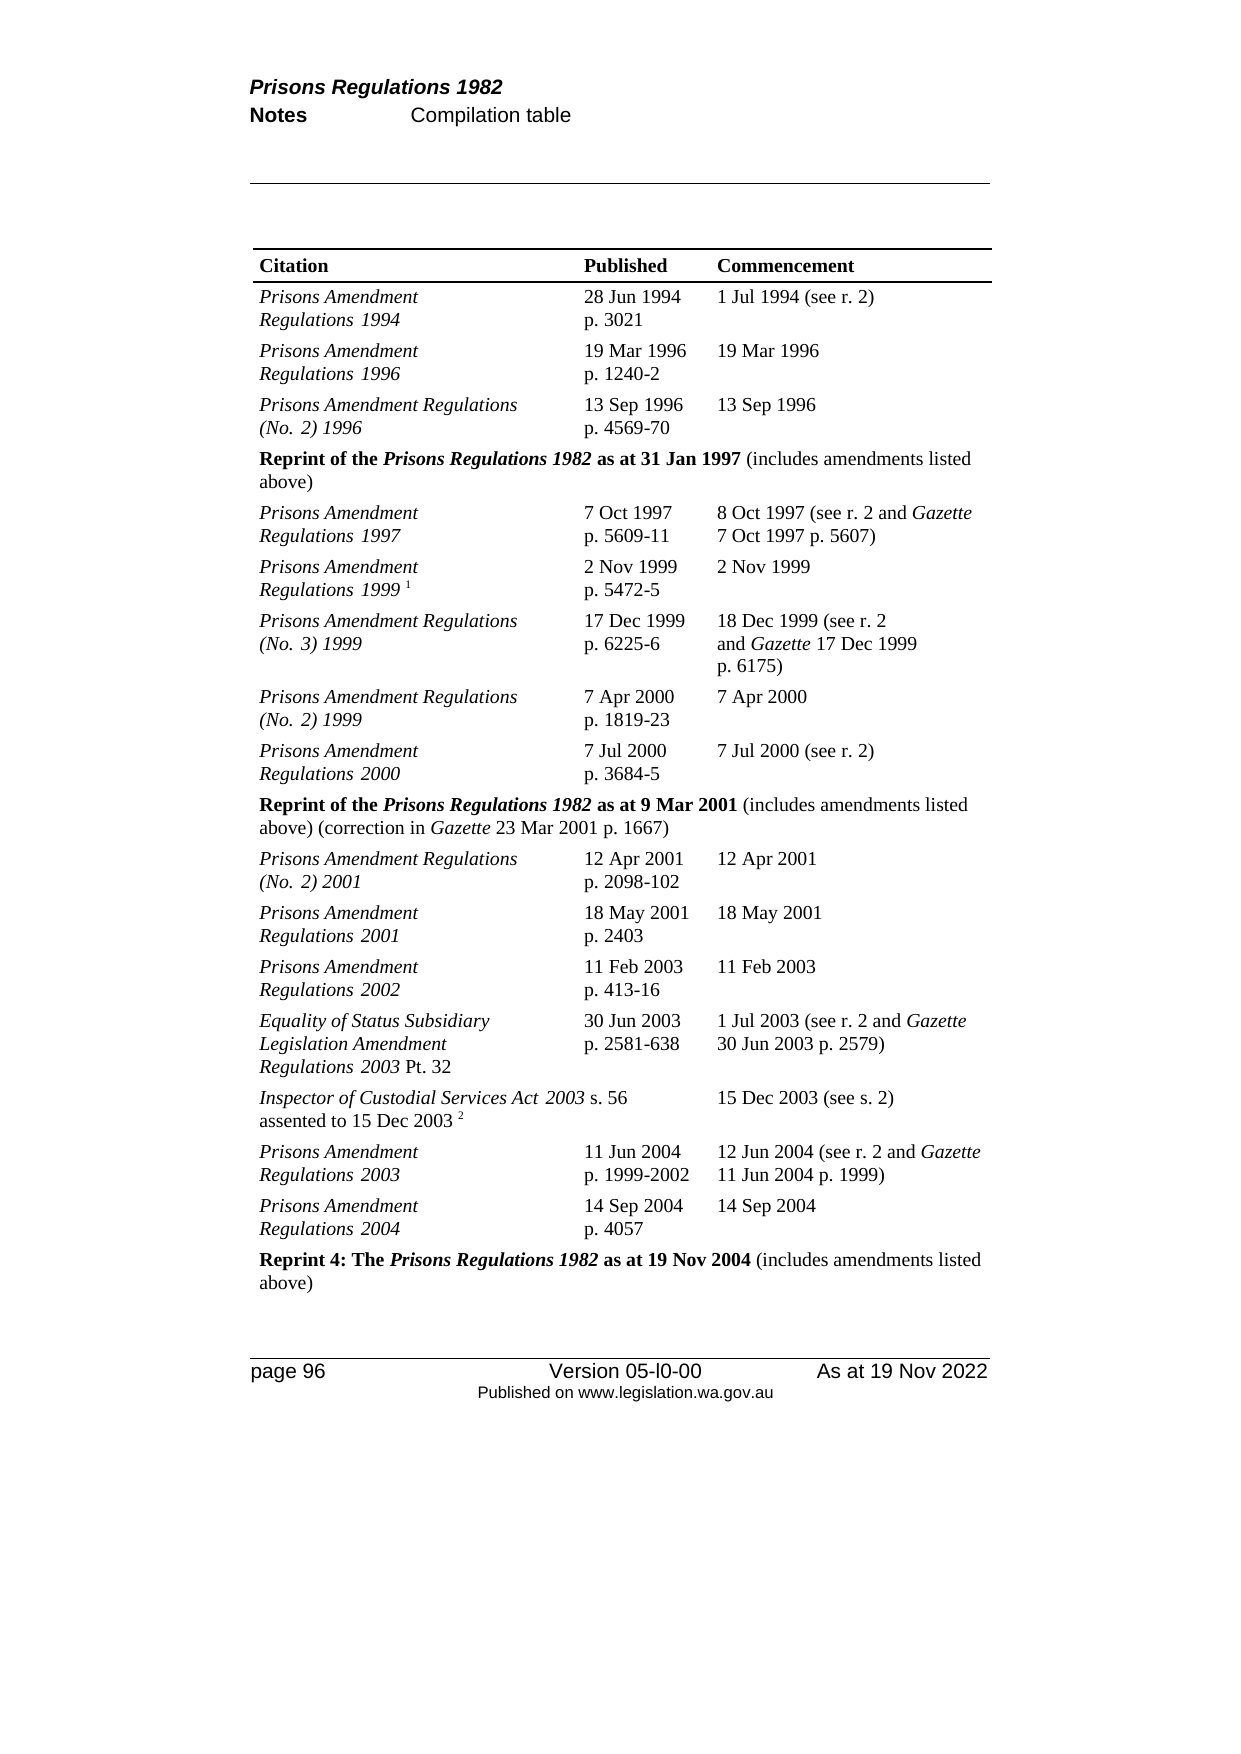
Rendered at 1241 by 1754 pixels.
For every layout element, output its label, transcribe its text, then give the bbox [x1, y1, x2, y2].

table_cell 7 Jul 2000 p. 3684-5 [578, 735, 711, 789]
table_cell Prisons Amendment Regulations 2004 [253, 1190, 578, 1244]
table_cell 1 Jul 1994 (see r. 2) [711, 283, 992, 335]
table_cell 12 Jun 2004 (see r. 2 and Gazette 11 Jun 2004 p. 1999) [711, 1136, 992, 1190]
table_cell Prisons Amendment Regulations (No. 3) 1999 [253, 605, 578, 681]
table_cell 14 Sep 2004 [711, 1190, 992, 1244]
table_cell 1 Jul 2003 (see r. 2 and Gazette 30 Jun 2003 p. 2579) [711, 1005, 992, 1082]
table_cell 19 Mar 1996 [711, 335, 992, 389]
table_cell Reprint of the Prisons Regulations 1982 as at 9 Mar 2001 (includes amendments listed above) (correction in Gazette 23 Mar 2001 p. 1667) [253, 789, 992, 843]
table_cell 11 Jun 2004 p. 1999-2002 [578, 1136, 711, 1190]
table_cell 7 Oct 1997 p. 5609-11 [578, 497, 711, 551]
table_cell 18 May 2001 p. 2403 [578, 897, 711, 951]
table_cell Prisons Amendment Regulations 2000 [253, 735, 578, 789]
table_cell 11 Feb 2003 [711, 951, 992, 1005]
table_header Published [578, 250, 711, 281]
table_cell 12 Apr 2001 [711, 843, 992, 897]
table_cell 19 Mar 1996 p. 1240-2 [578, 335, 711, 389]
table_cell 7 Jul 2000 (see r. 2) [711, 735, 992, 789]
table_cell Prisons Amendment Regulations 1994 [253, 283, 578, 335]
table_cell 14 Sep 2004 p. 4057 [578, 1190, 711, 1244]
table_cell 7 Apr 2000 p. 1819-23 [578, 681, 711, 735]
table_cell 2 Nov 1999 [711, 551, 992, 604]
table_cell Prisons Amendment Regulations (No. 2) 2001 [253, 843, 578, 897]
table_cell 17 Dec 1999 p. 6225-6 [578, 605, 711, 681]
table_cell 2 Nov 1999 p. 5472-5 [578, 551, 711, 604]
table_cell Prisons Amendment Regulations 1997 [253, 497, 578, 551]
table_cell Prisons Amendment Regulations 2001 [253, 897, 578, 951]
table_cell Prisons Amendment Regulations 2002 [253, 951, 578, 1005]
table_cell 15 Dec 2003 (see s. 2) [711, 1082, 992, 1136]
table_cell 11 Feb 2003 p. 413-16 [578, 951, 711, 1005]
table_cell 13 Sep 1996 p. 4569-70 [578, 389, 711, 443]
table_cell Prisons Amendment Regulations 1996 [253, 335, 578, 389]
table_cell 28 Jun 1994 p. 3021 [578, 283, 711, 335]
table_cell Prisons Amendment Regulations 1999 1 [253, 551, 578, 604]
table_cell Prisons Amendment Regulations (No. 2) 1996 [253, 389, 578, 443]
table_header Citation [253, 250, 578, 281]
table_cell 7 Apr 2000 [711, 681, 992, 735]
table_cell 18 Dec 1999 (see r. 2 and Gazette 17 Dec 1999 p. 6175) [711, 605, 992, 681]
table_cell 12 Apr 2001 p. 2098-102 [578, 843, 711, 897]
table_cell Equality of Status Subsidiary Legislation Amendment Regulations 2003 Pt. 32 [253, 1005, 578, 1082]
table_cell Reprint of the Prisons Regulations 1982 as at 31 Jan 1997 (includes amendments listed above) [253, 443, 992, 497]
table_cell 13 Sep 1996 [711, 389, 992, 443]
table_cell Prisons Amendment Regulations (No. 2) 1999 [253, 681, 578, 735]
table_cell Prisons Amendment Regulations 2003 [253, 1136, 578, 1190]
table_cell Reprint 4: The Prisons Regulations 1982 as at 19 Nov 2004 (includes amendments listed above) [253, 1244, 992, 1298]
table_cell 18 May 2001 [711, 897, 992, 951]
table_cell Inspector of Custodial Services Act 2003 s. 56 assented to 15 Dec 2003 2 [253, 1082, 711, 1136]
table_header Commencement [711, 250, 992, 281]
table_cell 8 Oct 1997 (see r. 2 and Gazette 7 Oct 1997 p. 5607) [711, 497, 992, 551]
table_cell 30 Jun 2003 p. 2581-638 [578, 1005, 711, 1082]
